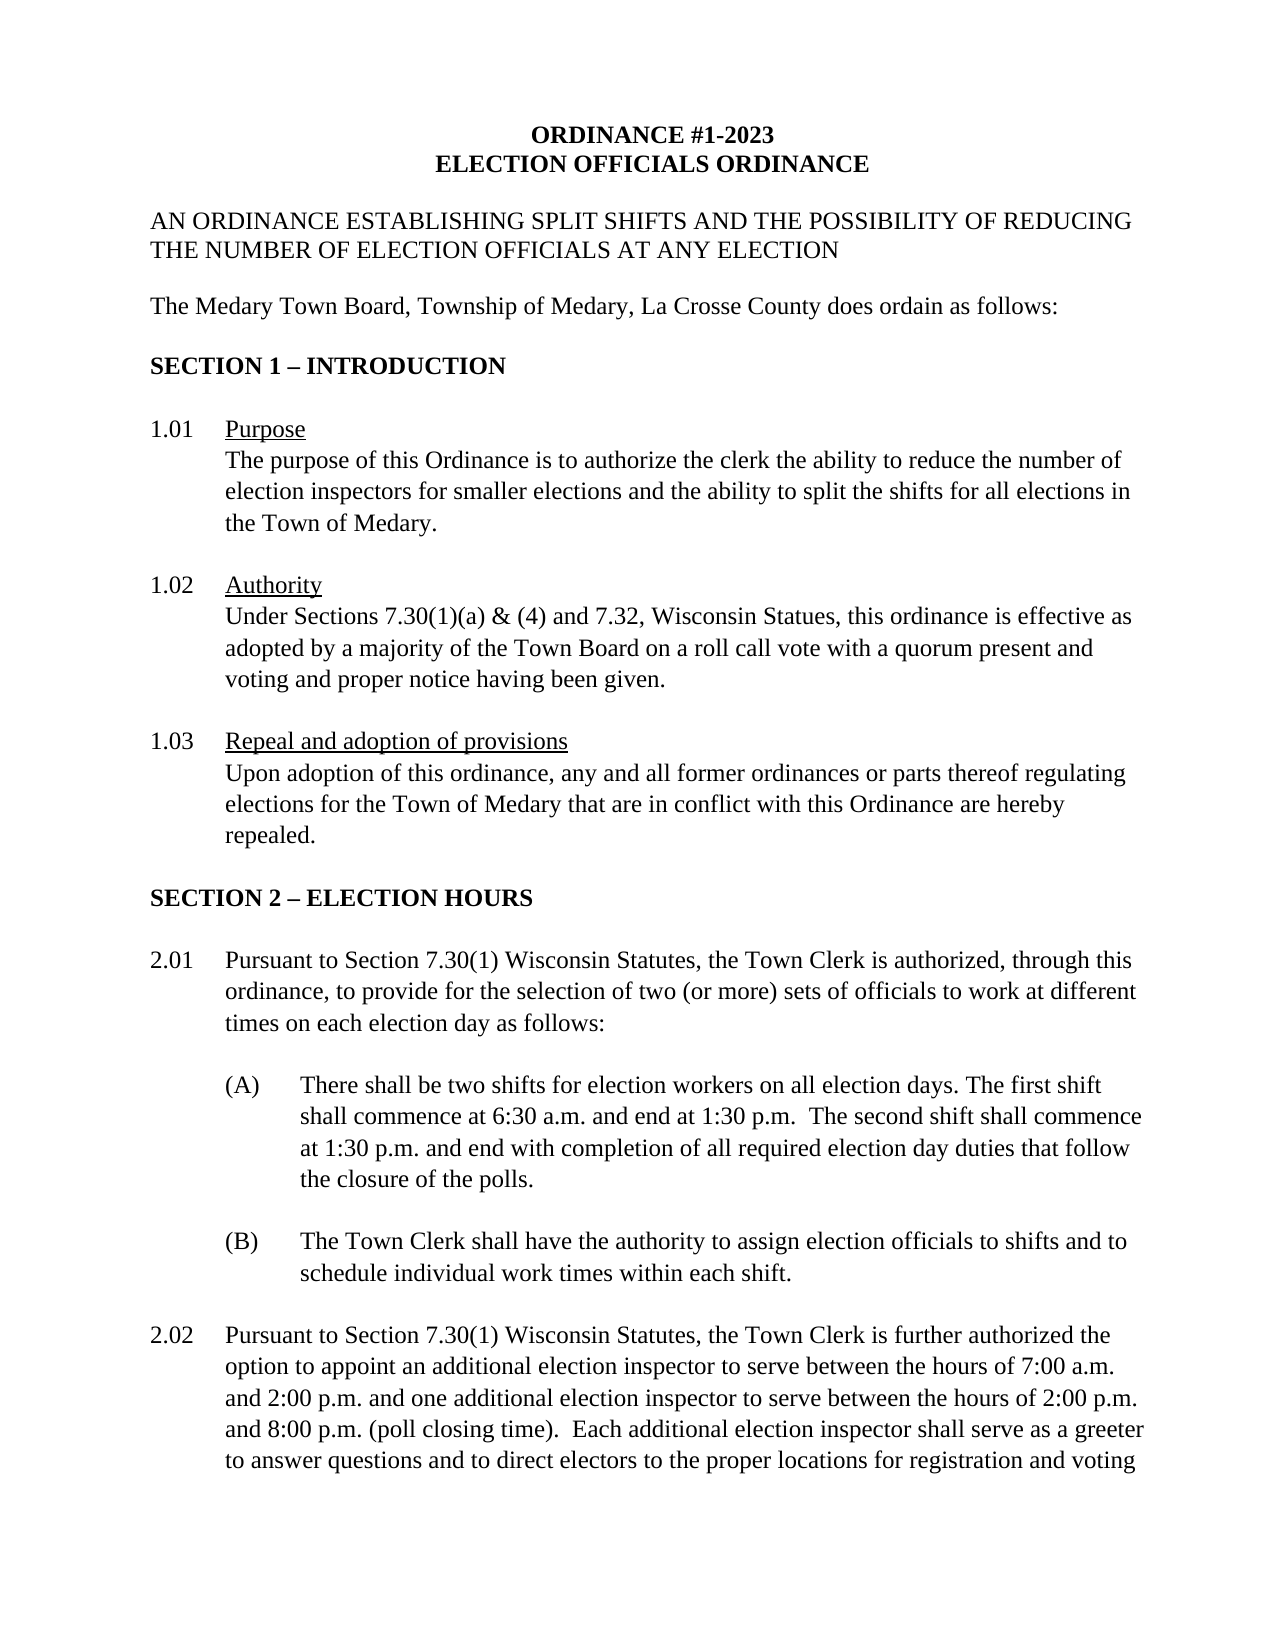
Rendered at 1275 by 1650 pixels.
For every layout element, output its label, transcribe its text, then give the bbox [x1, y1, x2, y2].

text 2.01 Pursuant to Section 7.30(1) Wisconsin Statutes, the Town Clerk is authorized, through this ordinance, to provide for the selection of two (or more) sets of officials to work at different times on each election day as follows: [150, 943, 1155, 1036]
text The Medary Town Board, Township of Medary, La Crosse County does ordain as follows: [150, 291, 1155, 320]
text (A) There shall be two shifts for election workers on all election days. The first shift shall commence at 6:30 a.m. and end at 1:30 p.m. The second shift shall commence at 1:30 p.m. and end with completion of all required election day duties that follow the closure of the polls. [225, 1068, 1155, 1193]
list Upon adoption of this ordinance, any and all former ordinances or parts thereof regulating elections for the Town of Medary that are in conflict with this Ordinance are hereby repealed. [225, 755, 1155, 849]
text AN ORDINANCE ESTABLISHING SPLIT SHIFTS AND THE POSSIBILITY OF REDUCING THE NUMBER OF ELECTION OFFICIALS AT ANY ELECTION [150, 206, 1155, 264]
text SECTION 1 – INTRODUCTION [150, 349, 1155, 380]
text ELECTION OFFICIALS ORDINANCE [150, 149, 1155, 177]
text SECTION 2 – ELECTION HOURS [150, 880, 1155, 911]
list Authority [150, 568, 1155, 599]
text (B) The Town Clerk shall have the authority to assign election officials to shifts and to schedule individual work times within each shift. [225, 1224, 1155, 1286]
list The purpose of this Ordinance is to authorize the clerk the ability to reduce the number of election inspectors for smaller elections and the ability to split the shifts for all elections in the Town of Medary. [225, 443, 1155, 536]
list Under Sections 7.30(1)(a) & (4) and 7.32, Wisconsin Statues, this ordinance is effective as adopted by a majority of the Town Board on a roll call vote with a quorum present and voting and proper notice having been given. [225, 599, 1155, 693]
list Repeal and adoption of provisions [150, 724, 1155, 755]
text ORDINANCE #1-2023 [150, 120, 1155, 149]
list Purpose [150, 411, 1155, 443]
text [150, 1318, 1155, 1474]
